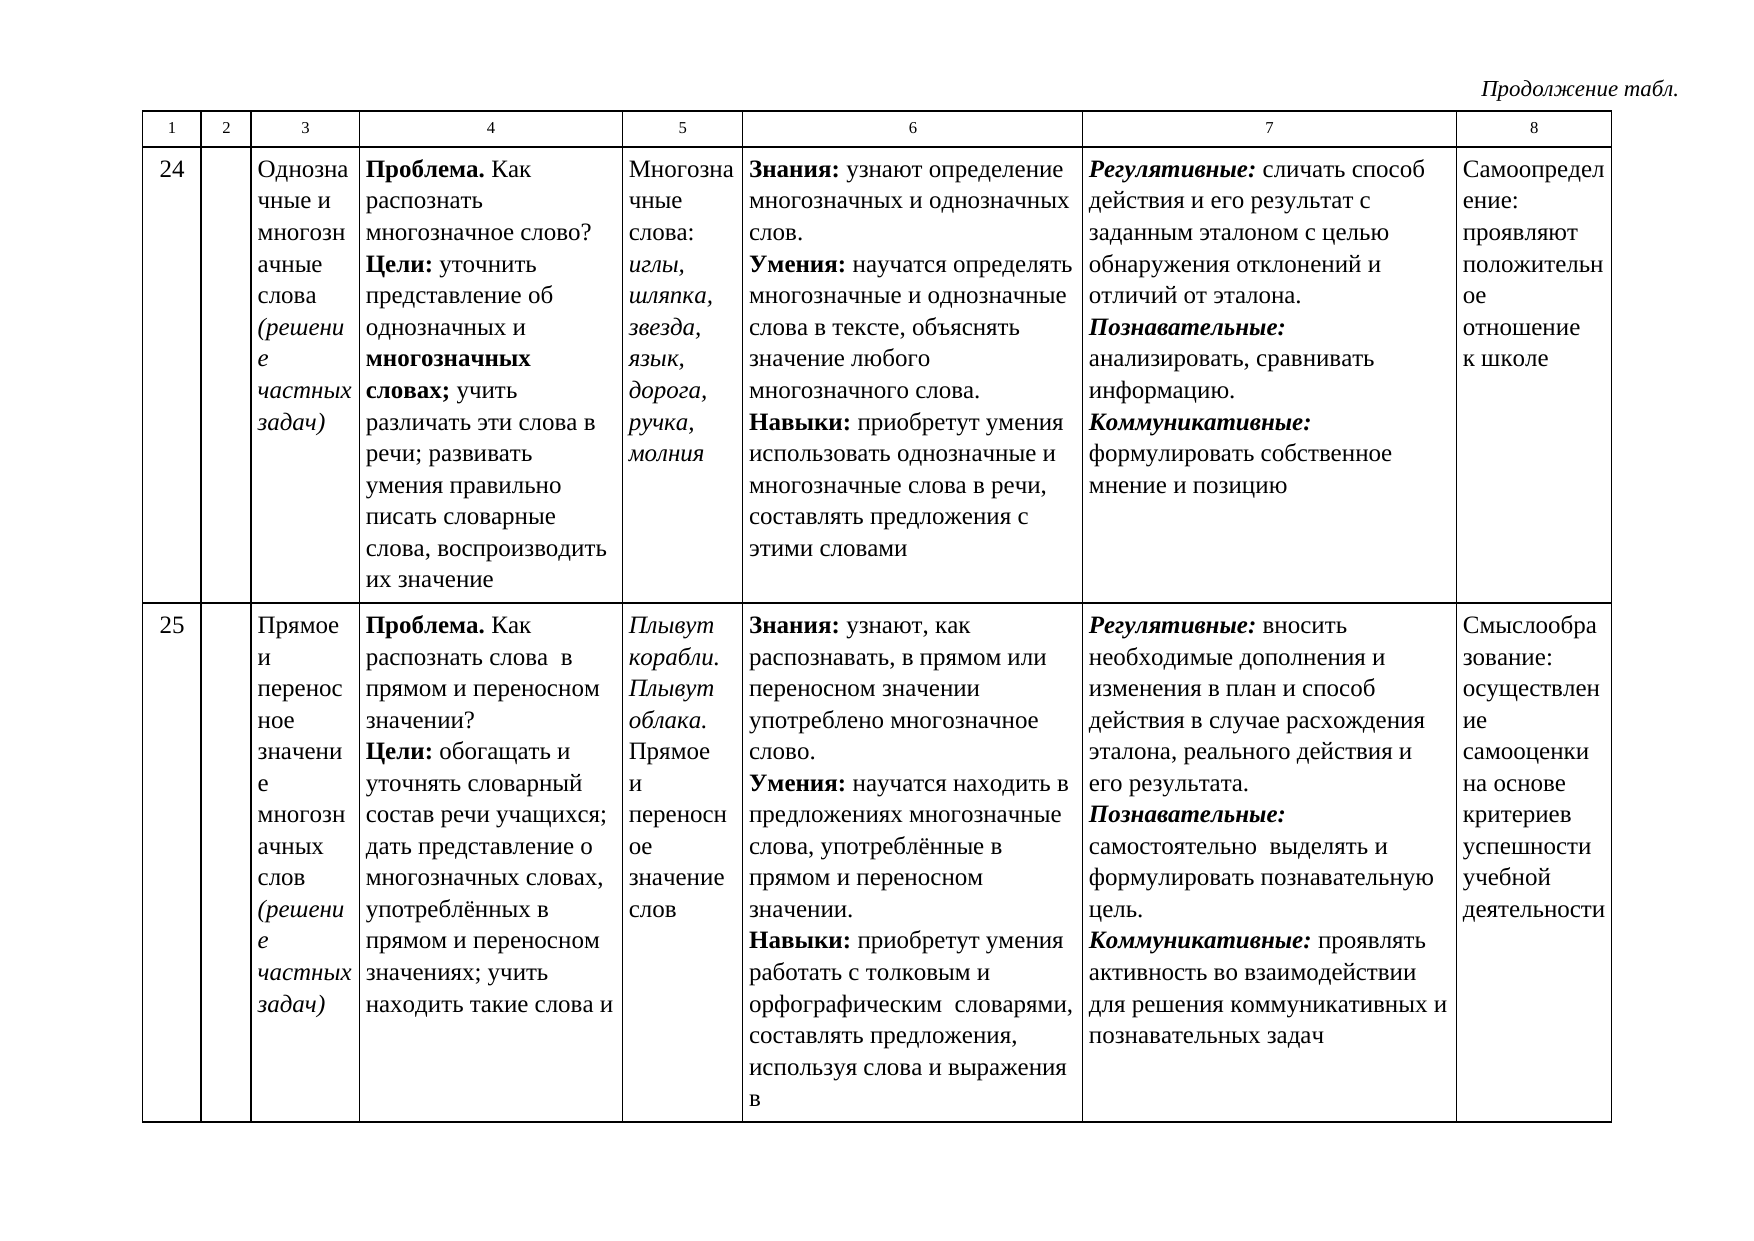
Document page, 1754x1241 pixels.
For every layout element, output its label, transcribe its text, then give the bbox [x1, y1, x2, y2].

table_cell [202, 604, 250, 1121]
table_header 5 [623, 112, 742, 146]
table_header 2 [202, 112, 250, 146]
table_header 4 [360, 112, 622, 146]
table_cell Проблема. Как распознать многозначное слово? Цели: уточнить представление об однозначных и многозначных словах; учить различать эти слова в речи; развивать умения правильно писать словарные слова, воспроизводить их значение [360, 148, 622, 602]
table_header 1 [143, 112, 200, 146]
table_cell Самоопределение: проявляют положительное отношение к школе [1457, 148, 1611, 602]
table_cell Смыслообразование: осуществление самооценки на основе критериев успешности учебной деятельности [1457, 604, 1611, 1121]
table_cell 24 [143, 148, 200, 602]
table_cell Регулятивные: вносить необходимые дополнения и изменения в план и способ действия в случае расхождения эталона, реального действия и его результата. Познавательные: самостоятельно выделять и формулировать познавательную цель. Коммуникативные: проявлять активность во взаимодействии для решения коммуникативных и познавательных задач [1083, 604, 1456, 1121]
table_header 7 [1083, 112, 1456, 146]
text Продолжение табл. [75, 75, 1679, 101]
table_cell Знания: узнают, как распознавать, в прямом или переносном значении употреблено многозначное слово. Умения: научатся находить в предложениях многозначные слова, употреблённые в прямом и переносном значении. Навыки: приобретут умения работать с толковым и орфографическим словарями, составлять предложения, используя слова и выражения в [743, 604, 1082, 1121]
table_cell Знания: узнают определение многозначных и однозначных слов. Умения: научатся определять многозначные и однозначные слова в тексте, объяснять значение любого многозначного слова. Навыки: приобретут умения использовать однозначные и многозначные слова в речи, составлять предложения с этими словами [743, 148, 1082, 602]
table_cell Многозначные слова: иглы, шляпка, звезда, язык, дорога, ручка, молния [623, 148, 742, 602]
table_header 3 [252, 112, 359, 146]
table_header 8 [1457, 112, 1611, 146]
table_cell [202, 148, 250, 602]
table_cell Проблема. Как распознать слова в прямом и переносном значении? Цели: обогащать и уточнять словарный состав речи учащихся; дать представление о многозначных словах, употреблённых в прямом и переносном значениях; учить находить такие слова и [360, 604, 622, 1121]
table_header 6 [743, 112, 1082, 146]
table_cell Однозначные и многозначные слова (решение частных задач) [252, 148, 359, 602]
table_cell Плывут корабли. Плывут облака. Прямое и переносное значение слов [623, 604, 742, 1121]
table_cell Регулятивные: сличать способ действия и его результат с заданным эталоном с целью обнаружения отклонений и отличий от эталона. Познавательные: анализировать, сравнивать информацию. Коммуникативные: формулировать собственное мнение и позицию [1083, 148, 1456, 602]
table_cell Прямое и переносное значение многозначных слов (решение частных задач) [252, 604, 359, 1121]
table_cell 25 [143, 604, 200, 1121]
